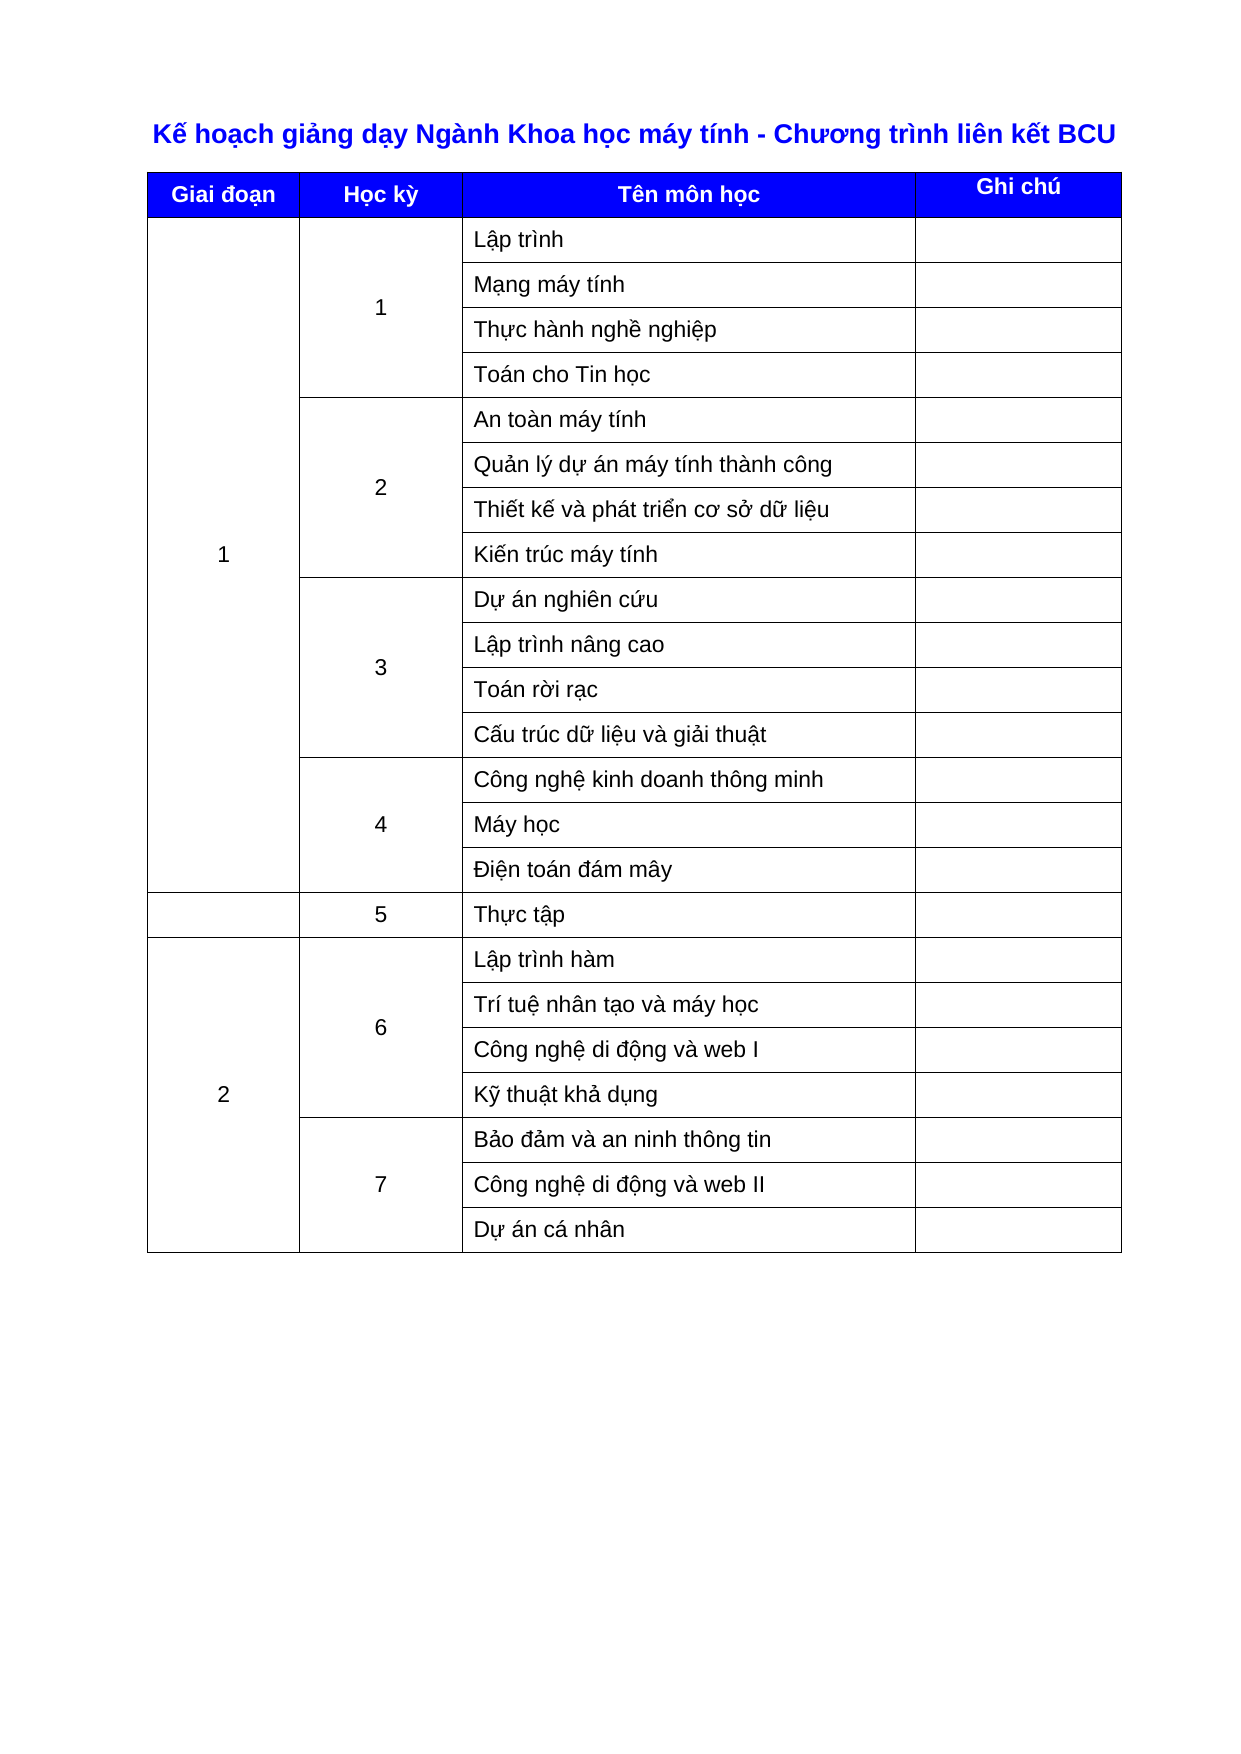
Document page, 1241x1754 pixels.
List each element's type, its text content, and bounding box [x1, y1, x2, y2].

table_cell Bảo đảm và an ninh thông tin [463, 1118, 915, 1162]
table_cell Thực hành nghề nghiệp [463, 308, 915, 352]
table_header Ghi chú [916, 173, 1121, 217]
table_cell [916, 353, 1121, 397]
table_cell Lập trình [463, 218, 915, 262]
table_cell [916, 893, 1121, 937]
table_cell [916, 1073, 1121, 1117]
table_cell Thiết kế và phát triển cơ sở dữ liệu [463, 488, 915, 532]
table_cell 6 [300, 938, 462, 1117]
table_cell Toán cho Tin học [463, 353, 915, 397]
table_cell 7 [300, 1118, 462, 1252]
table_cell 2 [300, 398, 462, 577]
table_cell 5 [300, 893, 462, 937]
table_header Giai đoạn [148, 173, 299, 217]
table_cell [916, 668, 1121, 712]
table_cell [916, 758, 1121, 802]
table_cell [916, 533, 1121, 577]
table_cell [916, 983, 1121, 1027]
text Kế hoạch giảng dạy Ngành Khoa học máy tính - Chương trình liên kết BCU [147, 118, 1122, 150]
table_cell Dự án cá nhân [463, 1208, 915, 1252]
table_cell Điện toán đám mây [463, 848, 915, 892]
table_cell Cấu trúc dữ liệu và giải thuật [463, 713, 915, 757]
table_cell [916, 938, 1121, 982]
table_cell Lập trình hàm [463, 938, 915, 982]
table_cell An toàn máy tính [463, 398, 915, 442]
table_cell [916, 263, 1121, 307]
table_cell [916, 623, 1121, 667]
table_cell Máy học [463, 803, 915, 847]
table_cell [916, 578, 1121, 622]
table_cell [916, 398, 1121, 442]
table_cell 3 [300, 578, 462, 757]
table_header Tên môn học [463, 173, 915, 217]
table_cell [916, 308, 1121, 352]
table_cell Kiến trúc máy tính [463, 533, 915, 577]
table_cell Dự án nghiên cứu [463, 578, 915, 622]
table_cell [916, 713, 1121, 757]
table_cell Công nghệ di động và web II [463, 1163, 915, 1207]
table_cell Kỹ thuật khả dụng [463, 1073, 915, 1117]
table_cell [916, 848, 1121, 892]
table_cell Công nghệ kinh doanh thông minh [463, 758, 915, 802]
table_cell Công nghệ di động và web I [463, 1028, 915, 1072]
table_cell 1 [148, 218, 299, 892]
table_cell [916, 1163, 1121, 1207]
table_cell [916, 1028, 1121, 1072]
table_cell [148, 893, 299, 937]
table_cell Mạng máy tính [463, 263, 915, 307]
table_cell Trí tuệ nhân tạo và máy học [463, 983, 915, 1027]
table_cell [916, 218, 1121, 262]
table_cell [916, 1208, 1121, 1252]
table_cell Lập trình nâng cao [463, 623, 915, 667]
table_cell [916, 488, 1121, 532]
table_cell [916, 1118, 1121, 1162]
table_cell [916, 443, 1121, 487]
table_cell [916, 803, 1121, 847]
table_cell Quản lý dự án máy tính thành công [463, 443, 915, 487]
table_header Học kỳ [300, 173, 462, 217]
table_cell 1 [300, 218, 462, 397]
table_cell Thực tập [463, 893, 915, 937]
table_cell 2 [148, 938, 299, 1252]
table_cell Toán rời rạc [463, 668, 915, 712]
table_cell 4 [300, 758, 462, 892]
